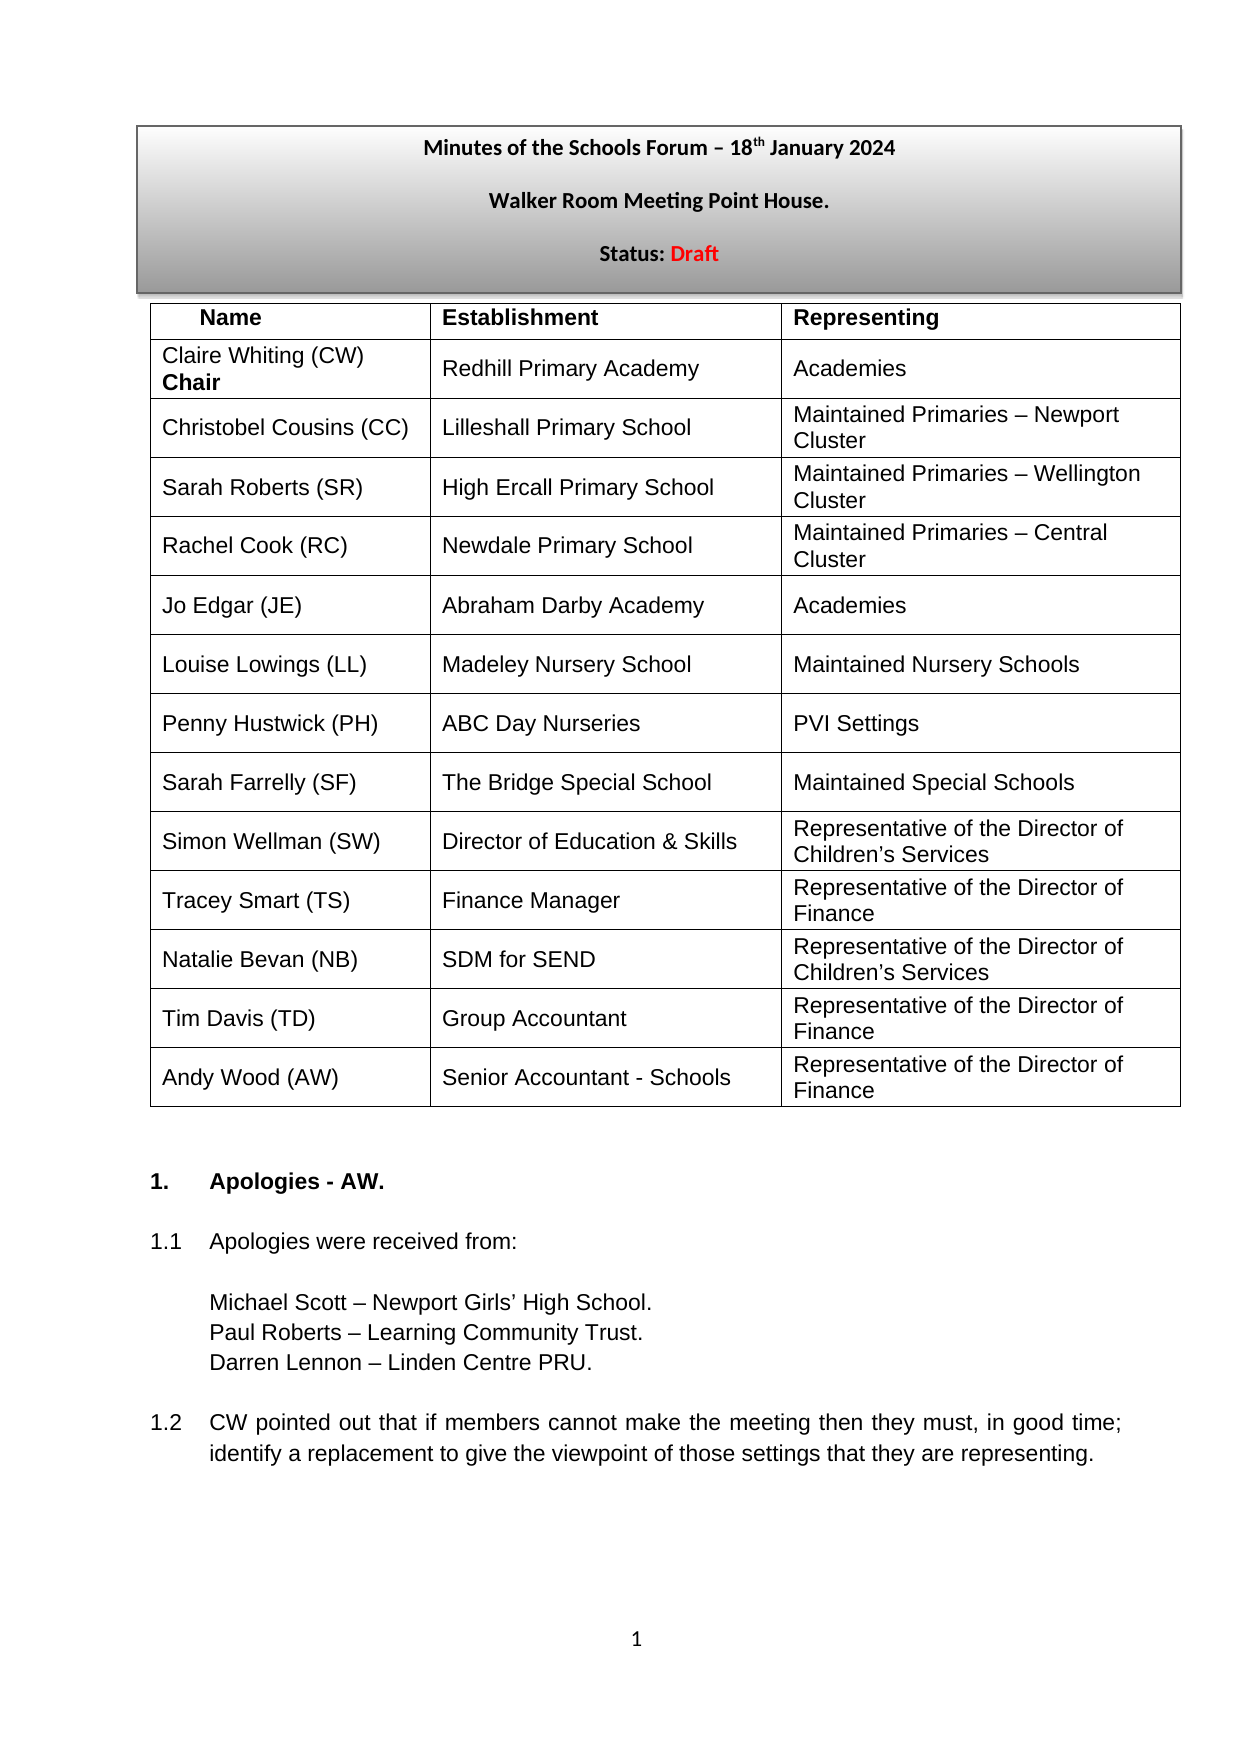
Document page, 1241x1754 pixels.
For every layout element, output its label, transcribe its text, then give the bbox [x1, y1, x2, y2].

table_cell PVI Settings [782, 694, 1180, 752]
table_cell Representative of the Director of Children’s Services [782, 930, 1180, 988]
table_cell Tim Davis (TD) [151, 989, 430, 1047]
list Apologies were received from: [150, 1228, 1122, 1254]
table_cell Natalie Bevan (NB) [151, 930, 430, 988]
table_cell Sarah Farrelly (SF) [151, 753, 430, 811]
table_cell SDM for SEND [431, 930, 781, 988]
table_cell Andy Wood (AW) [151, 1048, 430, 1106]
table_cell Academies [782, 340, 1180, 397]
list Michael Scott – Newport Girls’ High School. [209, 1288, 1122, 1315]
table_cell Penny Hustwick (PH) [151, 694, 430, 752]
table_cell Abraham Darby Academy [431, 576, 781, 634]
table_cell Rachel Cook (RC) [151, 517, 430, 575]
table_cell Madeley Nursery School [431, 635, 781, 693]
table_cell Louise Lowings (LL) [151, 635, 430, 693]
table_cell Academies [782, 576, 1180, 634]
table_cell Simon Wellman (SW) [151, 812, 430, 870]
table_cell Newdale Primary School [431, 517, 781, 575]
list Paul Roberts – Learning Community Trust. [209, 1319, 1122, 1345]
table_cell Maintained Primaries – Central Cluster [782, 517, 1180, 575]
table_cell Senior Accountant - Schools [431, 1048, 781, 1106]
table_cell Maintained Special Schools [782, 753, 1180, 811]
table_cell Director of Education & Skills [431, 812, 781, 870]
table_cell Claire Whiting (CW) Chair [151, 340, 430, 397]
table_cell Maintained Primaries – Wellington Cluster [782, 458, 1180, 516]
table_header Establishment [431, 304, 781, 338]
table_header Representing [782, 304, 1180, 338]
table_cell Representative of the Director of Finance [782, 1048, 1180, 1106]
table_cell Group Accountant [431, 989, 781, 1047]
table_cell Representative of the Director of Finance [782, 871, 1180, 929]
table_cell Representative of the Director of Children’s Services [782, 812, 1180, 870]
table_header Name [151, 304, 430, 338]
table_cell The Bridge Special School [431, 753, 781, 811]
table_cell Lilleshall Primary School [431, 399, 781, 457]
table_cell Jo Edgar (JE) [151, 576, 430, 634]
table_cell Finance Manager [431, 871, 781, 929]
list Apologies - AW. [150, 1168, 1122, 1194]
table_cell Christobel Cousins (CC) [151, 399, 430, 457]
table_cell Maintained Nursery Schools [782, 635, 1180, 693]
table_cell Maintained Primaries – Newport Cluster [782, 399, 1180, 457]
table_cell ABC Day Nurseries [431, 694, 781, 752]
table_cell Tracey Smart (TS) [151, 871, 430, 929]
table_cell Redhill Primary Academy [431, 340, 781, 397]
table_cell Representative of the Director of Finance [782, 989, 1180, 1047]
list Darren Lennon – Linden Centre PRU. [209, 1349, 1122, 1375]
table_cell High Ercall Primary School [431, 458, 781, 516]
table_cell Sarah Roberts (SR) [151, 458, 430, 516]
list CW pointed out that if members cannot make the meeting then they must, in good time; identify a replacement to give the viewpoint of those settings that they are representing. [150, 1409, 1122, 1466]
